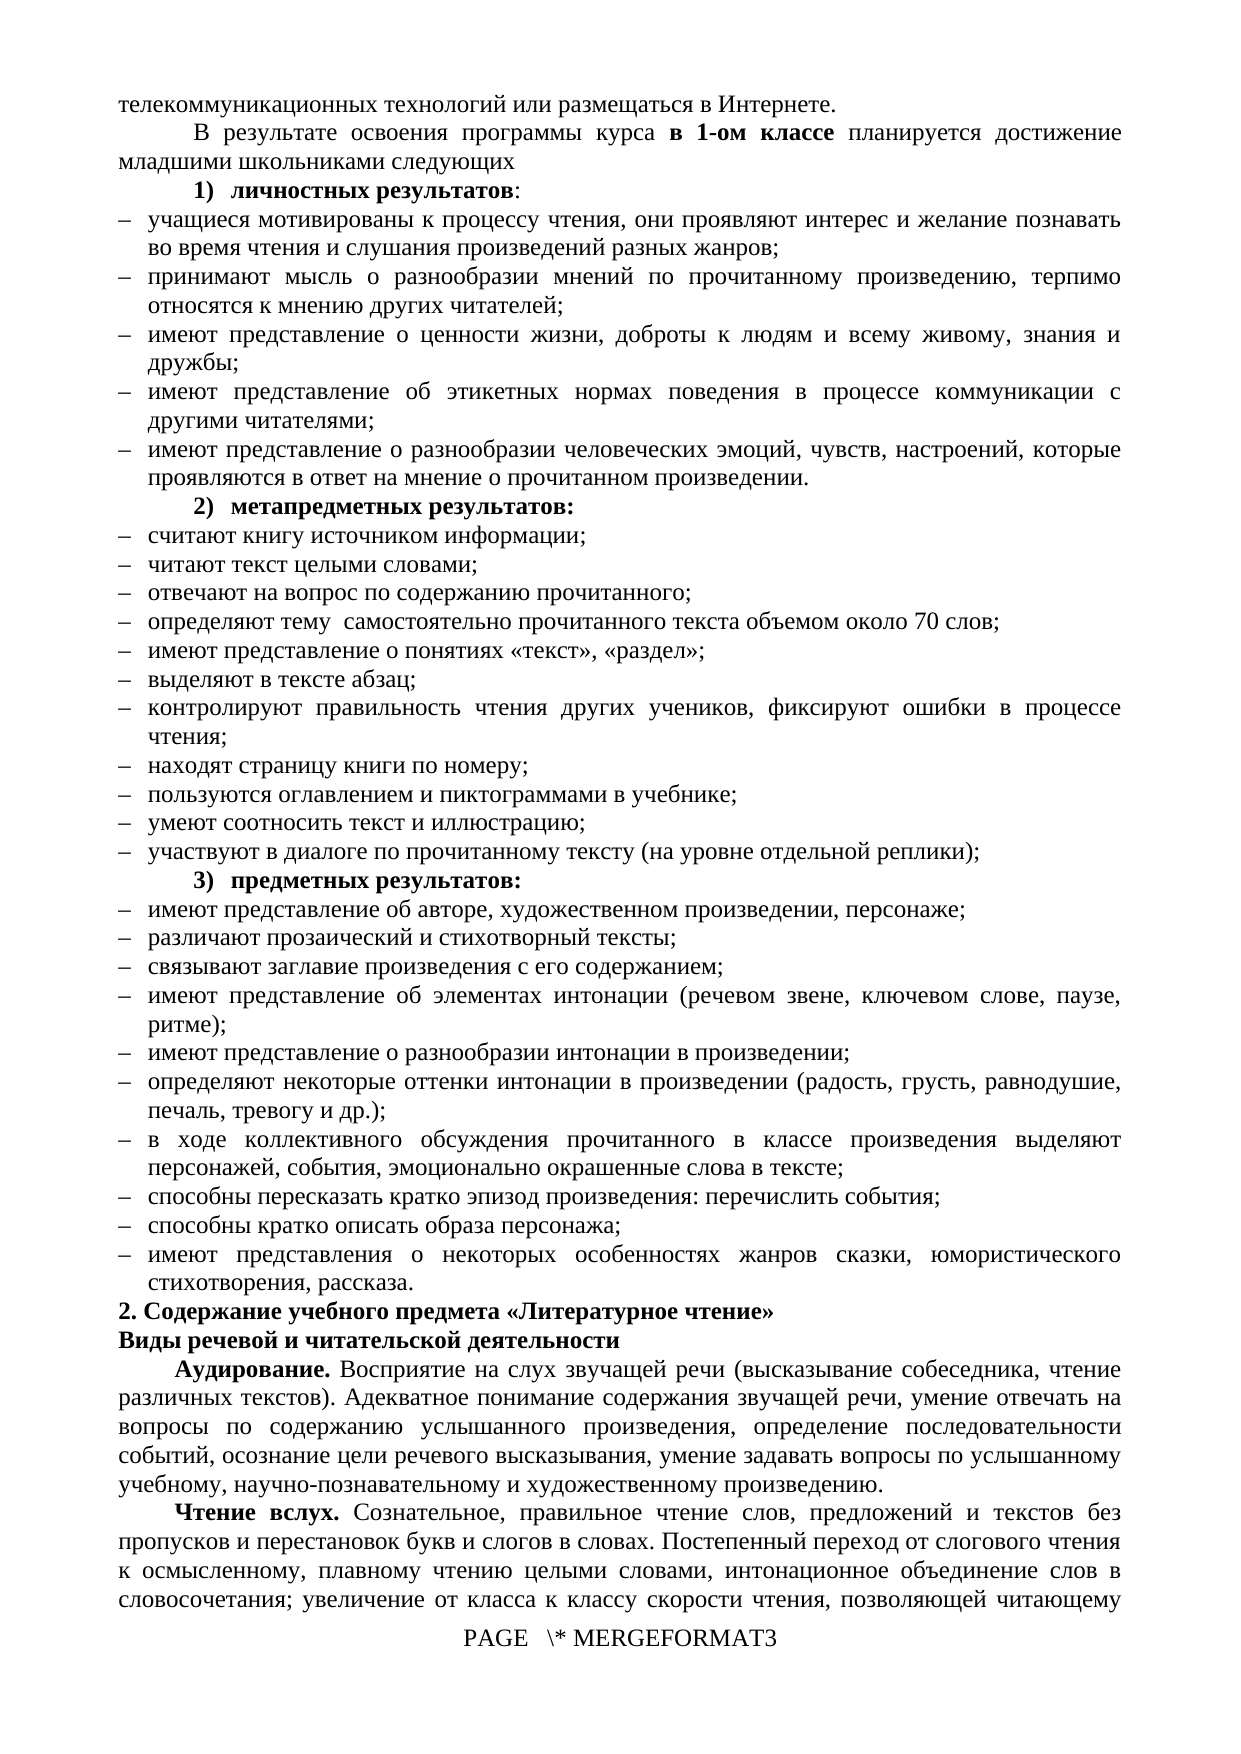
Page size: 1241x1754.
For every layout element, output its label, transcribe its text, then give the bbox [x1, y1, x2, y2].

list учащиеся мотивированы к процессу чтения, они проявляют интерес и желание познавать во время чтения и слушания произведений разных жанров; [118, 204, 1122, 261]
text Аудирование. Восприятие на слух звучащей речи (высказывание собеседника, чтение различных текстов). Адекватное понимание содержания звучащей речи, умение отвечать на вопросы по содержанию услышанного произведения, определение последовательности событий, осознание цели речевого высказывания, умение задавать вопросы по услышанному учебному, научно-познавательному и художественному произведению. [118, 1354, 1122, 1497]
list способны пересказать кратко эпизод произведения: перечислить события; [118, 1181, 1122, 1210]
list имеют представление о ценности жизни, доброты к людям и всему живому, знания и дружбы; [118, 319, 1122, 376]
list читают текст целыми словами; [118, 549, 1122, 577]
list определяют тему самостоятельно прочитанного текста объемом около 70 слов; [118, 606, 1122, 635]
list отвечают на вопрос по содержанию прочитанного; [118, 577, 1122, 606]
text Виды речевой и читательской деятельности [118, 1325, 1122, 1354]
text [118, 1497, 1122, 1612]
list способны кратко описать образа персонажа; [118, 1210, 1122, 1239]
list различают прозаический и стихотворный тексты; [118, 922, 1122, 951]
list имеют представление об элементах интонации (речевом звене, ключевом слове, паузе, ритме); [118, 980, 1122, 1037]
list пользуются оглавлением и пиктограммами в учебнике; [118, 779, 1122, 807]
list находят страницу книги по номеру; [118, 750, 1122, 779]
list метапредметных результатов: [193, 491, 1122, 520]
list определяют некоторые оттенки интонации в произведении (радость, грусть, равнодушие, печаль, тревогу и др.); [118, 1066, 1122, 1124]
list выделяют в тексте абзац; [118, 664, 1122, 692]
list в ходе коллективного обсуждения прочитанного в классе произведения выделяют персонажей, события, эмоционально окрашенные слова в тексте; [118, 1124, 1122, 1181]
text В результате освоения программы курса в 1-ом классе планируется достижение младшими школьниками следующих [118, 117, 1122, 175]
list предметных результатов: [193, 865, 1122, 894]
list личностных результатов: [193, 175, 1122, 204]
list участвуют в диалоге по прочитанному тексту (на уровне отдельной реплики); [118, 836, 1122, 865]
list считают книгу источником информации; [118, 520, 1122, 549]
list умеют соотносить текст и иллюстрацию; [118, 807, 1122, 836]
list имеют представление о разнообразии человеческих эмоций, чувств, настроений, которые проявляются в ответ на мнение о прочитанном произведении. [118, 434, 1122, 491]
list имеют представление об авторе, художественном произведении, персонаже; [118, 894, 1122, 922]
list контролируют правильность чтения других учеников, фиксируют ошибки в процессе чтения; [118, 692, 1122, 750]
list имеют представление об этикетных нормах поведения в процессе коммуникации с другими читателями; [118, 376, 1122, 434]
text 2. Содержание учебного предмета «Литературное чтение» [118, 1296, 1122, 1325]
list принимают мысль о разнообразии мнений по прочитанному произведению, терпимо относятся к мнению других читателей; [118, 261, 1122, 319]
list связывают заглавие произведения с его содержанием; [118, 951, 1122, 980]
list имеют представление о разнообразии интонации в произведении; [118, 1037, 1122, 1066]
list имеют представление о понятиях «текст», «раздел»; [118, 635, 1122, 664]
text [118, 89, 1122, 117]
list имеют представления о некоторых особенностях жанров сказки, юмористического стихотворения, рассказа. [118, 1239, 1122, 1296]
